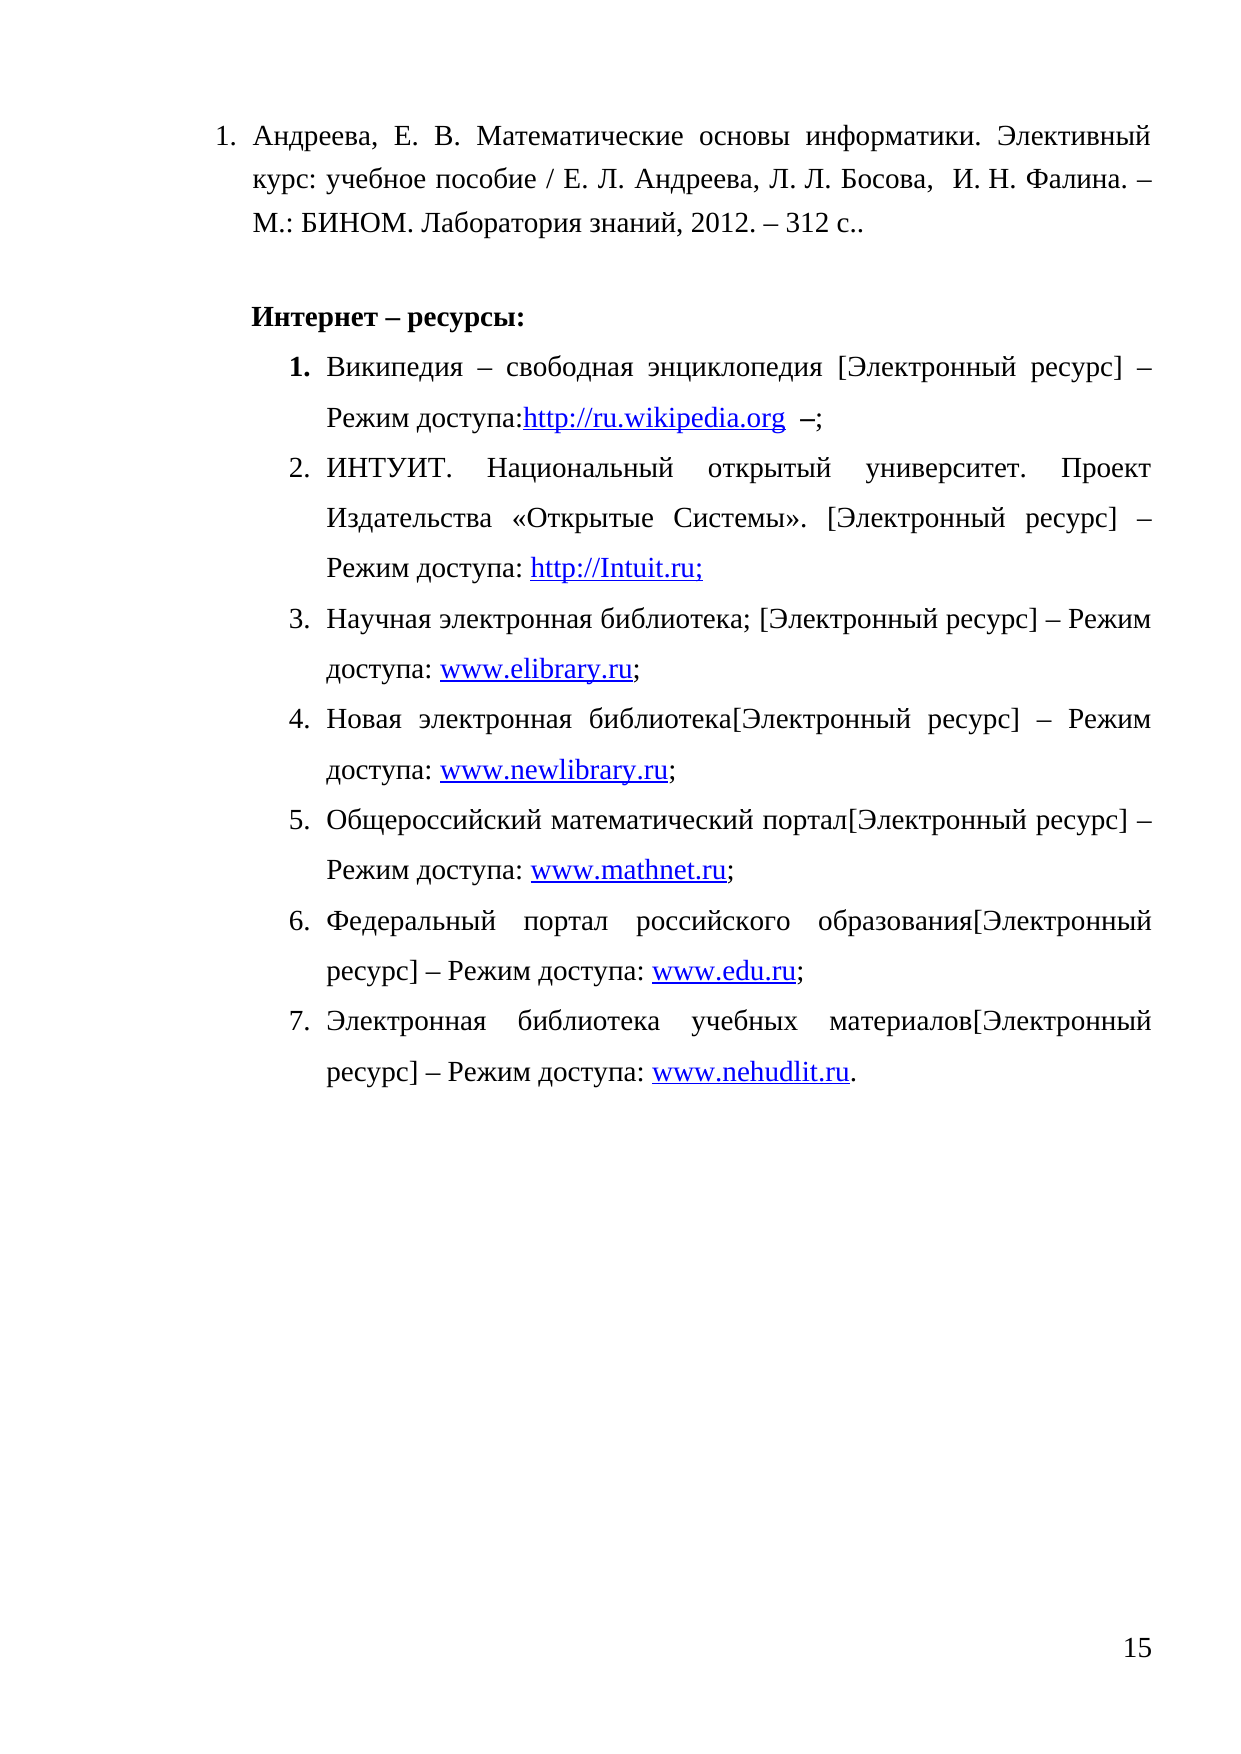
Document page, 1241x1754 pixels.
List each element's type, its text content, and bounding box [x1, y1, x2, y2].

list Википедия – свободная энциклопедия [Электронный ресурс] – Режим доступа:http://ru.wikipedia.org –; [288, 349, 1152, 433]
text Интернет – ресурсы: [177, 299, 1152, 333]
list Общероссийский математический портал[Электронный ресурс] – Режим доступа: www.mathnet.ru; [288, 802, 1152, 886]
list Андреева, Е. В. Математические основы информатики. Элективный курс: учебное пособие / Е. Л. Андреева, Л. Л. Босова, И. Н. Фалина. – М.: БИНОМ. Лаборатория знаний, 2012. – 312 с.. [215, 118, 1152, 239]
list Федеральный портал российского образования[Электронный ресурс] – Режим доступа: www.edu.ru; [288, 903, 1152, 987]
list Электронная библиотека учебных материалов[Электронный ресурс] – Режим доступа: www.nehudlit.ru. [288, 1003, 1152, 1087]
list Научная электронная библиотека; [Электронный ресурс] – Режим доступа: www.elibrary.ru; [288, 601, 1152, 685]
list ИНТУИТ. Национальный открытый университет. Проект Издательства «Открытые Системы». [Электронный ресурс] – Режим доступа: http://Intuit.ru; [288, 450, 1152, 584]
list Новая электронная библиотека[Электронный ресурс] – Режим доступа: www.newlibrary.ru; [288, 702, 1152, 785]
